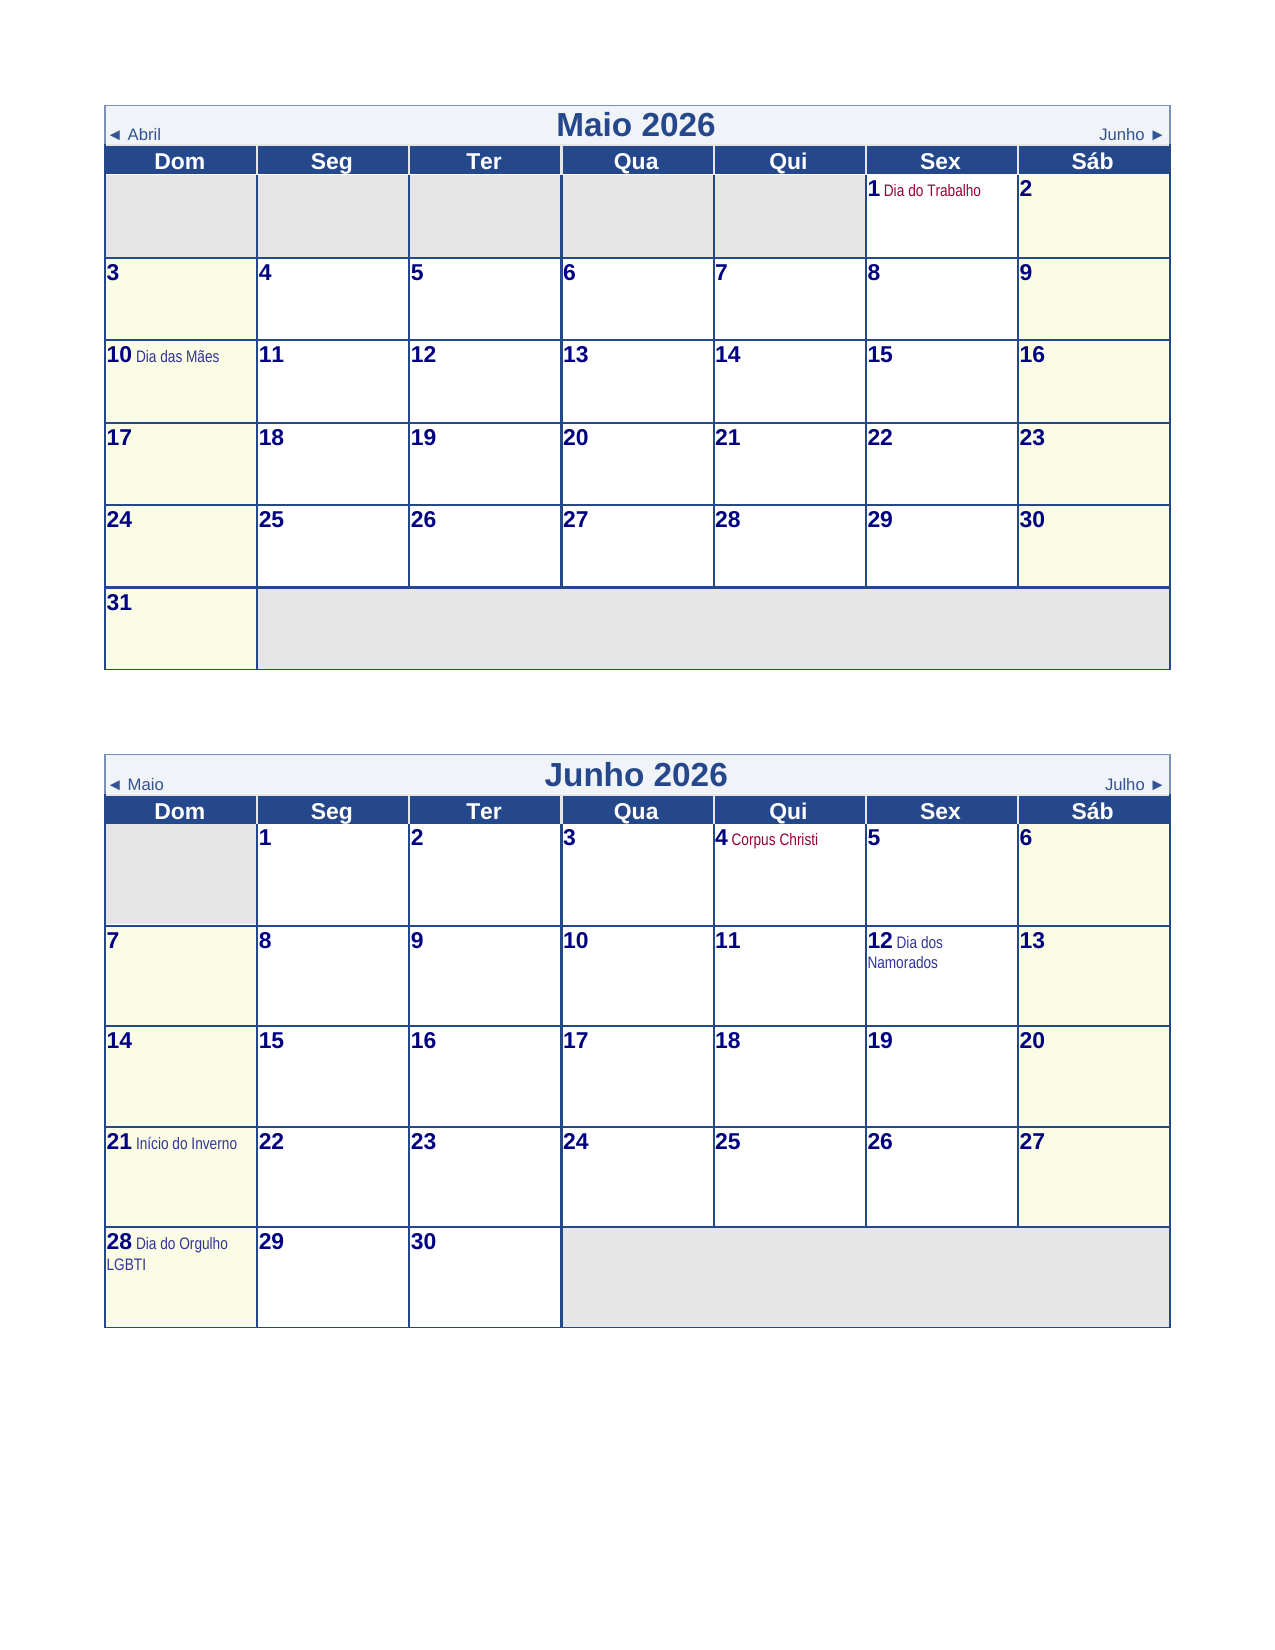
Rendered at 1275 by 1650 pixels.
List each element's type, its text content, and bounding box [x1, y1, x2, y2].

table_cell 31 [106, 589, 256, 669]
table_cell 24 [106, 506, 256, 586]
table_cell Dom [106, 146, 256, 174]
table_cell 23 [410, 1128, 560, 1226]
table_cell 14 [106, 1027, 256, 1126]
table_cell 3 [106, 259, 256, 339]
table_cell 5 [410, 259, 560, 339]
table_cell 22 [258, 1128, 408, 1226]
table_cell 23 [1019, 424, 1169, 504]
table_cell 6 [1019, 824, 1169, 924]
table_header ◄ Maio [106, 755, 257, 793]
table_cell Seg [258, 146, 408, 174]
table_cell 8 [867, 259, 1017, 339]
table_cell Seg [258, 796, 408, 824]
table_cell 21 Início do Inverno [106, 1128, 256, 1226]
table_cell 26 [410, 506, 560, 586]
table_cell 13 [1019, 927, 1169, 1025]
table_cell 7 [715, 259, 865, 339]
table_cell [258, 175, 408, 257]
table_cell 20 [1019, 1027, 1169, 1126]
table_cell 6 [563, 259, 713, 339]
table_cell 16 [410, 1027, 560, 1126]
table_cell Sáb [1019, 796, 1169, 824]
table_cell 17 [563, 1027, 713, 1126]
table_cell Qui [715, 146, 865, 174]
table_cell 29 [867, 506, 1017, 586]
table_cell 9 [410, 927, 560, 1025]
table_cell 26 [867, 1128, 1017, 1226]
table_cell 4 [258, 259, 408, 339]
table_cell 19 [867, 1027, 1017, 1126]
table_cell 1 [258, 824, 408, 924]
table_cell 27 [563, 506, 713, 586]
table_cell 25 [715, 1128, 865, 1226]
table_cell 15 [258, 1027, 408, 1126]
table_cell [106, 175, 256, 257]
table_cell Ter [410, 796, 560, 824]
table_cell 22 [867, 424, 1017, 504]
table_cell Qua [563, 146, 713, 174]
table_cell Ter [410, 146, 560, 174]
table_cell [258, 589, 1169, 669]
table_cell 30 [410, 1228, 560, 1327]
table_cell 27 [1019, 1128, 1169, 1226]
table_cell 13 [563, 341, 713, 422]
table_cell 10 Dia das Mães [106, 341, 256, 422]
table_cell 18 [715, 1027, 865, 1126]
table_cell 8 [258, 927, 408, 1025]
table_cell 1 Dia do Trabalho [867, 175, 1017, 257]
table_header Junho ► [1018, 106, 1169, 144]
table_cell Qua [563, 796, 713, 824]
table_cell 17 [106, 424, 256, 504]
table_cell 19 [410, 424, 560, 504]
table_cell Qui [715, 796, 865, 824]
table_cell 30 [1019, 506, 1169, 586]
table_cell 28 [715, 506, 865, 586]
table_cell 11 [258, 341, 408, 422]
table_cell 29 [258, 1228, 408, 1327]
table_cell [715, 175, 865, 257]
table_cell 18 [258, 424, 408, 504]
table_cell 14 [715, 341, 865, 422]
table_cell 2 [1019, 175, 1169, 257]
table_cell 9 [1019, 259, 1169, 339]
table_header Maio 2026 [257, 106, 1018, 144]
table_cell Sex [867, 796, 1017, 824]
table_cell 16 [1019, 341, 1169, 422]
table_header Junho 2026 [257, 755, 1018, 793]
table_cell 15 [867, 341, 1017, 422]
table_cell [563, 175, 713, 257]
table_cell 7 [106, 927, 256, 1025]
table_cell 10 [563, 927, 713, 1025]
table_cell 20 [563, 424, 713, 504]
table_cell [106, 824, 256, 924]
table_cell 5 [867, 824, 1017, 924]
table_cell 3 [563, 824, 713, 924]
table_cell 2 [410, 824, 560, 924]
table_cell 12 [410, 341, 560, 422]
table_cell [410, 175, 560, 257]
table_cell Sáb [1019, 146, 1169, 174]
table_cell 24 [563, 1128, 713, 1226]
table_cell 12 Dia dos Namorados [867, 927, 1017, 1025]
table_cell 21 [715, 424, 865, 504]
table_cell 28 Dia do Orgulho LGBTI [106, 1228, 256, 1327]
table_cell 25 [258, 506, 408, 586]
table_cell Dom [106, 796, 256, 824]
table_cell 4 Corpus Christi [715, 824, 865, 924]
table_header ◄ Abril [106, 106, 257, 144]
table_cell [563, 1228, 1169, 1327]
table_header Julho ► [1018, 755, 1169, 793]
table_cell Sex [867, 146, 1017, 174]
table_cell 11 [715, 927, 865, 1025]
